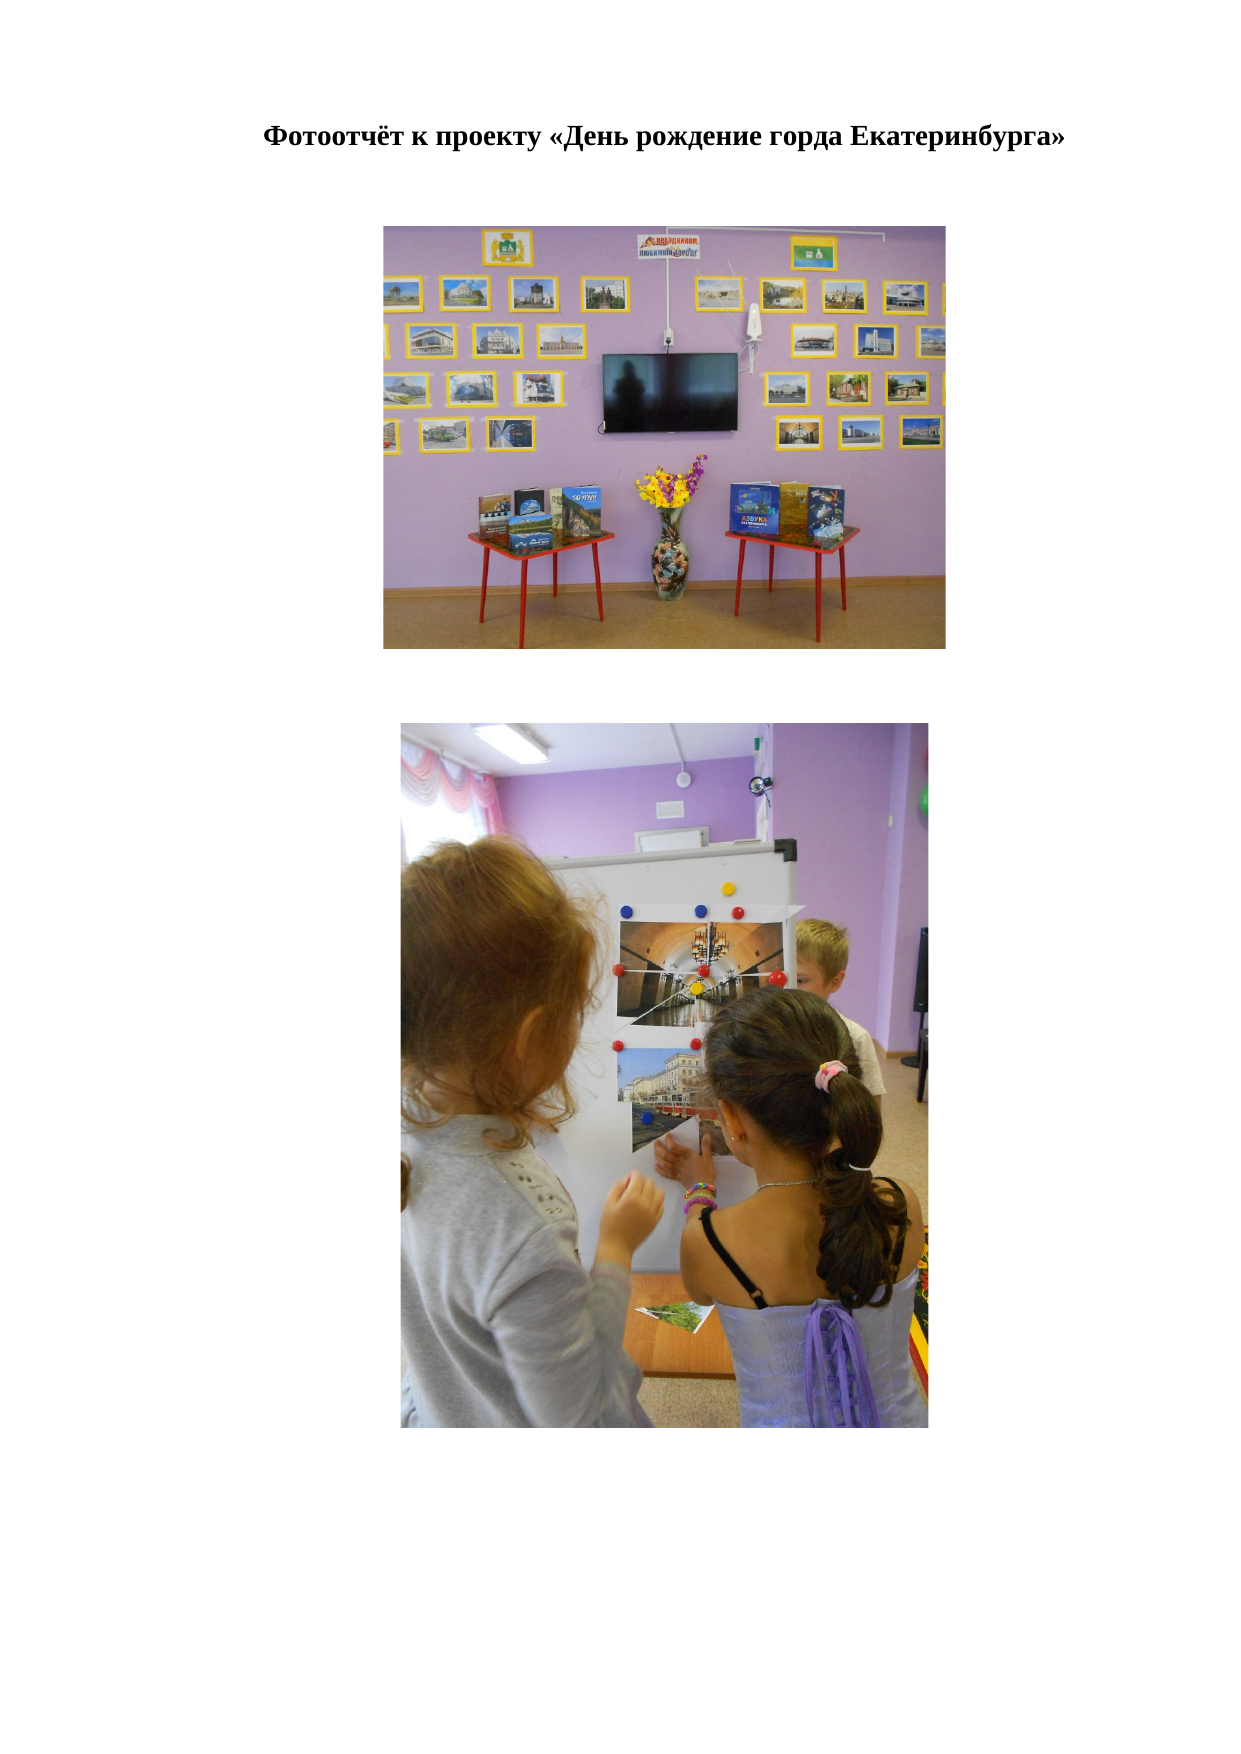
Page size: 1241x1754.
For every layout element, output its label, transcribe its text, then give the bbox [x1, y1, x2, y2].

picture [400, 723, 929, 1428]
text Фотоотчёт к проекту «День рождение горда Екатеринбурга» [177, 118, 1152, 152]
picture [383, 226, 946, 649]
